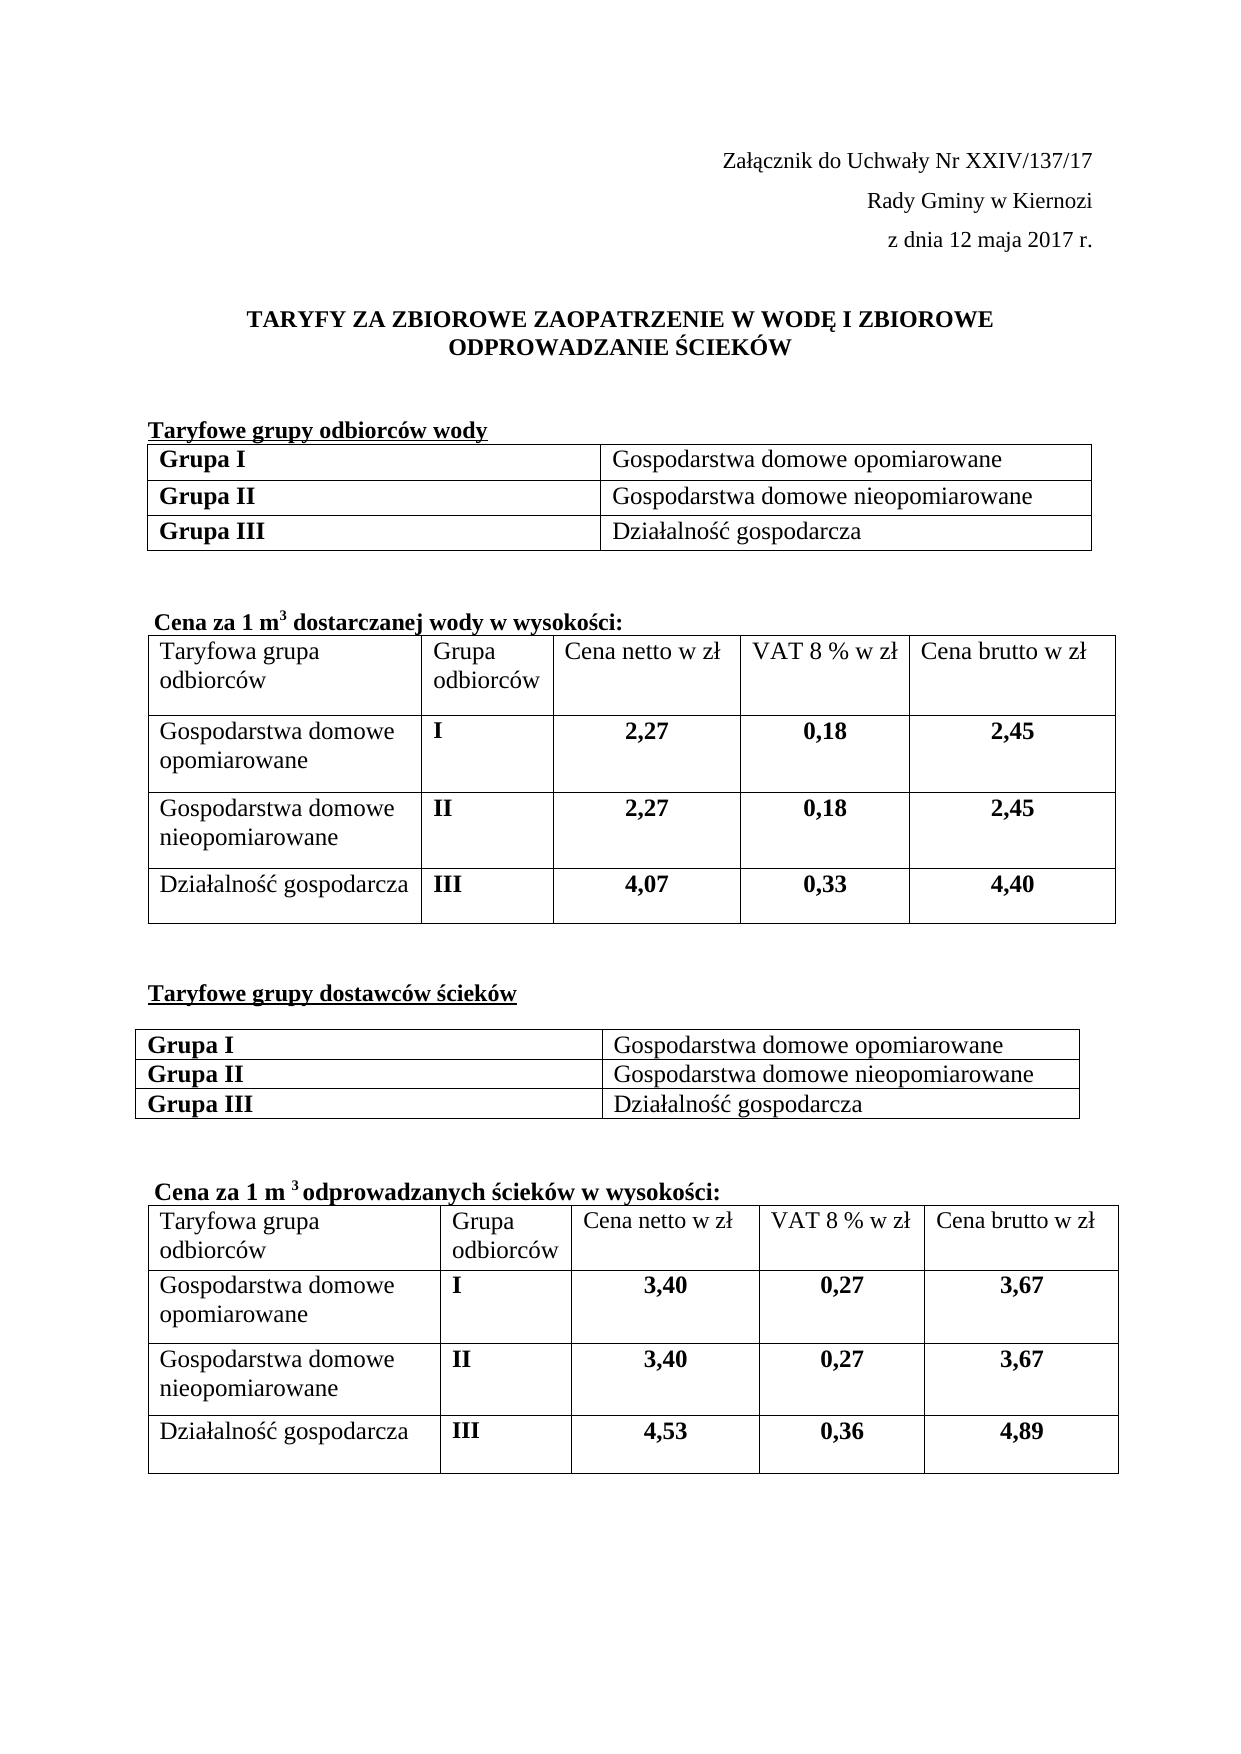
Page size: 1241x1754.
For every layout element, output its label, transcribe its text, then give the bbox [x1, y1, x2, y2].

table_cell Grupa II [136, 1060, 602, 1088]
table_header VAT 8 % w zł [760, 1206, 924, 1269]
text Taryfowe grupy odbiorców wody [148, 416, 1093, 443]
table_header Cena brutto w zł [910, 636, 1115, 715]
table_cell 0,18 [741, 716, 909, 792]
table_cell 0,36 [760, 1416, 924, 1473]
table_header Cena brutto w zł [925, 1206, 1118, 1269]
table_cell Gospodarstwa domowe nieopomiarowane [601, 481, 1091, 515]
table_cell 2,45 [910, 793, 1115, 868]
table_cell Grupa III [136, 1089, 602, 1118]
table_header Grupa I [136, 1030, 602, 1058]
table_cell II [422, 793, 553, 868]
table_cell Gospodarstwa domowe opomiarowane [149, 716, 421, 792]
table_cell 0,27 [760, 1344, 924, 1415]
table_cell 0,33 [741, 869, 909, 923]
table_cell 4,07 [554, 869, 740, 923]
table_cell Działalność gospodarcza [149, 869, 421, 923]
table_cell 4,53 [572, 1416, 759, 1473]
table_cell 3,40 [572, 1344, 759, 1415]
table_cell 3,67 [925, 1344, 1118, 1415]
table_header Cena netto w zł [572, 1206, 759, 1269]
table_cell Gospodarstwa domowe opomiarowane [149, 1271, 440, 1343]
table_header Gospodarstwa domowe opomiarowane [601, 445, 1091, 480]
table_header Taryfowa grupa odbiorców [149, 636, 421, 715]
table_cell 4,89 [925, 1416, 1118, 1473]
table_cell Gospodarstwa domowe nieopomiarowane [603, 1060, 1079, 1088]
table_header Grupa I [148, 445, 600, 480]
table_cell III [441, 1416, 571, 1473]
text z dnia 12 maja 2017 r. [148, 227, 1093, 253]
table_header Grupa odbiorców [422, 636, 553, 715]
table_cell II [441, 1344, 571, 1415]
table_cell III [422, 869, 553, 923]
table_cell 0,18 [741, 793, 909, 868]
text TARYFY ZA ZBIOROWE ZAOPATRZENIE W WODĘ I ZBIOROWE ODPROWADZANIE ŚCIEKÓW [148, 306, 1093, 361]
table_cell 3,67 [925, 1271, 1118, 1343]
table_cell I [441, 1271, 571, 1343]
text Rady Gminy w Kiernozi [148, 187, 1093, 213]
table_cell Grupa III [148, 516, 600, 550]
table_cell 2,27 [554, 793, 740, 868]
table_cell 4,40 [910, 869, 1115, 923]
table_cell 2,45 [910, 716, 1115, 792]
table_cell Grupa II [148, 481, 600, 515]
table_header Gospodarstwa domowe opomiarowane [603, 1030, 1079, 1058]
text Załącznik do Uchwały Nr XXIV/137/17 [148, 148, 1093, 174]
table_cell Gospodarstwa domowe nieopomiarowane [149, 1344, 440, 1415]
table_header Taryfowa grupa odbiorców [149, 1206, 440, 1269]
table_cell Działalność gospodarcza [603, 1089, 1079, 1118]
text Taryfowe grupy dostawców ścieków [148, 979, 1093, 1007]
table_header VAT 8 % w zł [741, 636, 909, 715]
text Cena za 3 odprowadzanych ścieków w wysokości: [148, 1177, 1093, 1205]
table_header Cena netto w zł [554, 636, 740, 715]
table_cell Działalność gospodarcza [149, 1416, 440, 1473]
table_header Grupa odbiorców [441, 1206, 571, 1269]
table_cell 2,27 [554, 716, 740, 792]
table_cell 3,40 [572, 1271, 759, 1343]
table_cell Gospodarstwa domowe nieopomiarowane [149, 793, 421, 868]
table_cell Działalność gospodarcza [601, 516, 1091, 550]
table_cell 0,27 [760, 1271, 924, 1343]
table_cell I [422, 716, 553, 792]
text Cena za dostarczanej wody w wysokości: [148, 607, 1093, 635]
